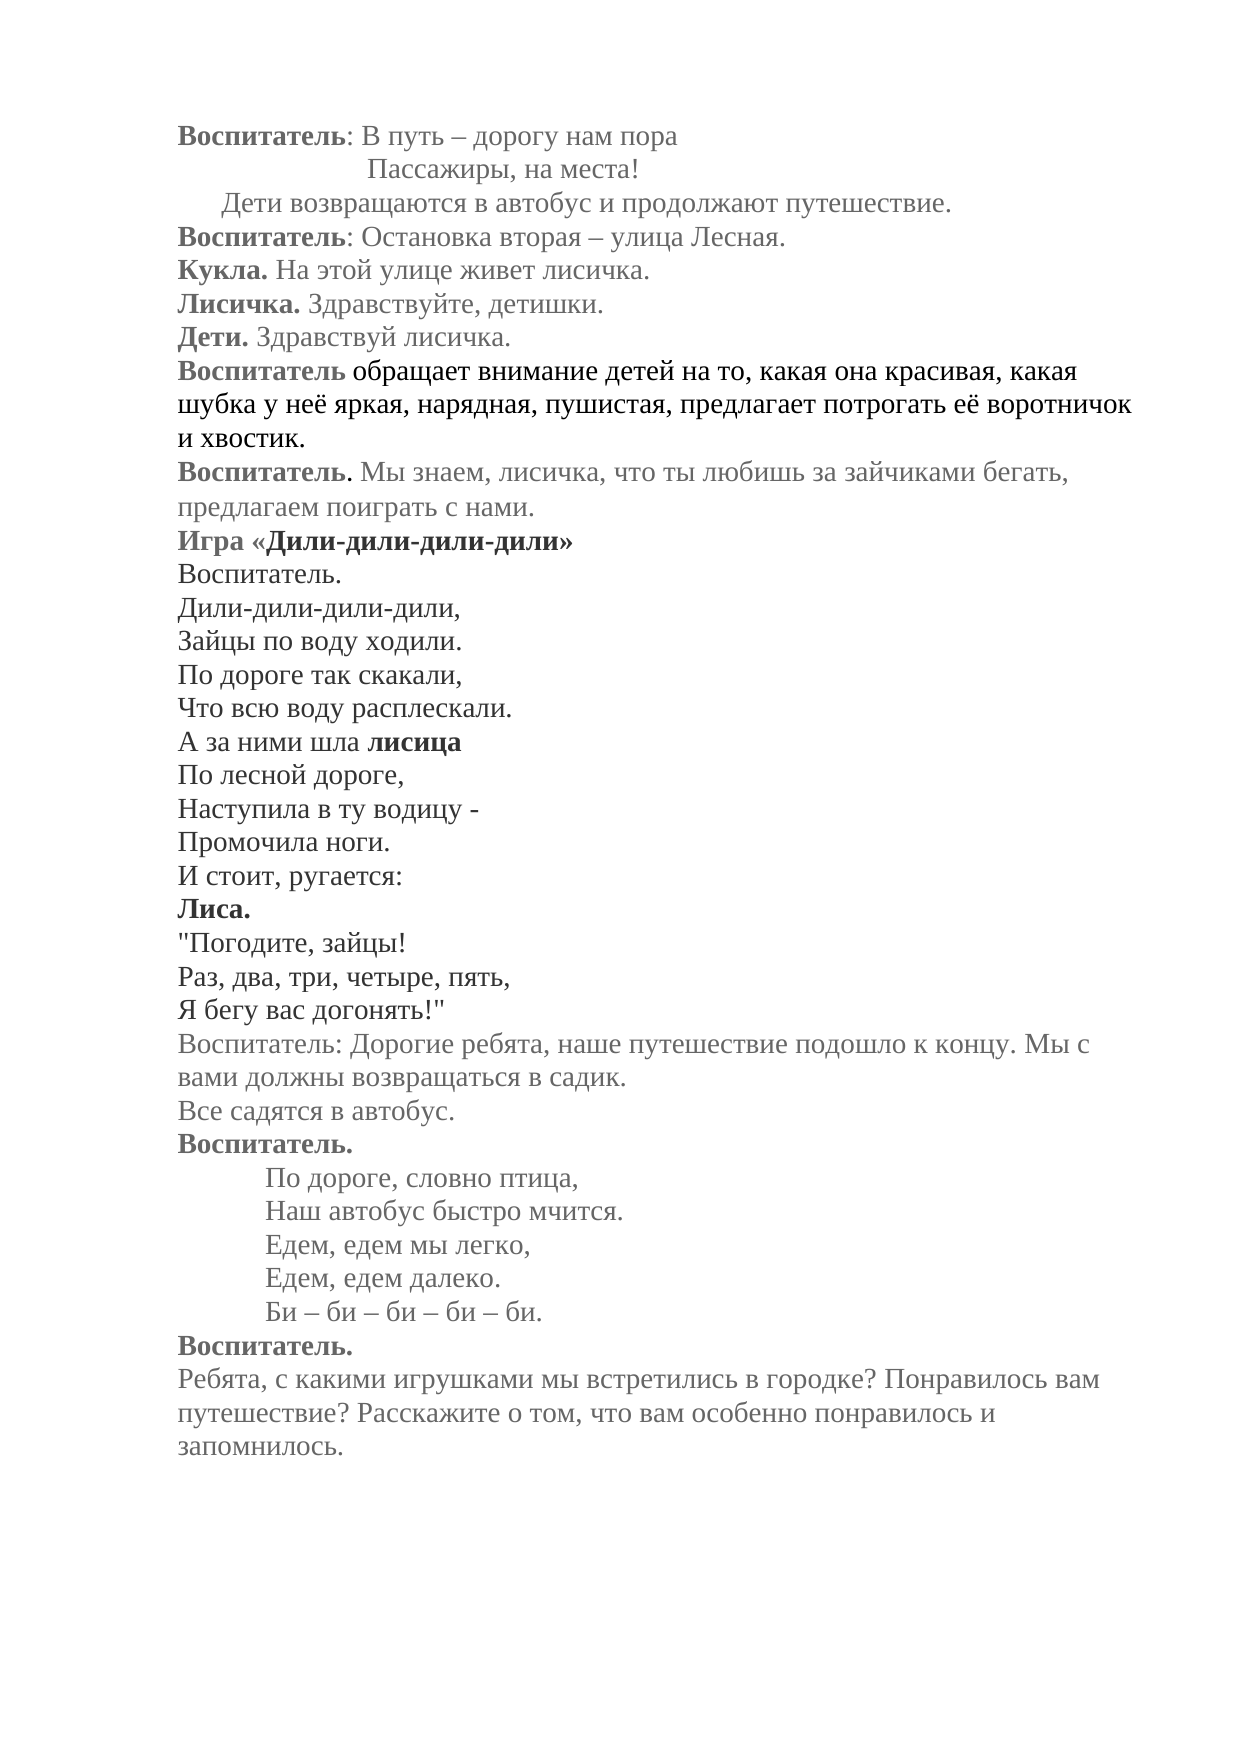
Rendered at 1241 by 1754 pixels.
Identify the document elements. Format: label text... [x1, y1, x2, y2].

text Ребята, с какими игрушками мы встретились в городке? Понравилось вам путешествие? Расскажите о том, что вам особенно понравилось и запомнилось. [177, 1361, 1152, 1523]
text Игра «Дили-дили-дили-дили» Воспитатель. [342, 523, 1152, 590]
text Лисичка. Здравствуйте, детишки. [177, 286, 1152, 319]
text Воспитатель. [177, 1328, 1152, 1361]
text Воспитатель. [177, 1126, 1152, 1160]
text Воспитатель: Дорогие ребята, наше путешествие подошло к концу. Мы с вами должны возвращаться в садик. [177, 1026, 1152, 1093]
text Все садятся в автобус. [177, 1093, 1152, 1126]
text Воспитатель. Мы знаем, лисичка, что ты любишь за зайчиками бегать, предлагаем поиграть с нами. [177, 453, 1152, 523]
text Би – би – би – би – би. [177, 1294, 1152, 1328]
text По дороге, словно птица, Наш автобус быстро мчится. Едем, едем мы легко, Едем, едем далеко. [177, 1160, 1152, 1294]
text Воспитатель обращает внимание детей на то, какая она красивая, какая шубка у неё яркая, нарядная, пушистая, предлагает потрогать её воротничок и хвостик. [306, 353, 1152, 453]
text Лиса. "Погодите, зайцы! Раз, два, три, четыре, пять, Я бегу вас догонять!" [251, 892, 1152, 1026]
text Дили-дили-дили-дили, Зайцы по воду ходили. По дороге так скакали, Что всю воду расплескали. А за ними шла лисица По лесной дороге, Наступила в ту водицу - Промочила ноги. И стоит, ругается: [177, 590, 1152, 892]
text Дети. Здравствуй лисичка. [177, 319, 1152, 353]
text Воспитатель: В путь – дорогу нам пора Пассажиры, на места! Дети возвращаются в автобус и продолжают путешествие. Воспитатель: Остановка вторая – улица Лесная. [177, 118, 1152, 252]
text Игра «Дили-дили-дили-дили» Воспитатель. [177, 523, 266, 556]
text Кукла. На этой улице живет лисичка. [177, 252, 1152, 286]
